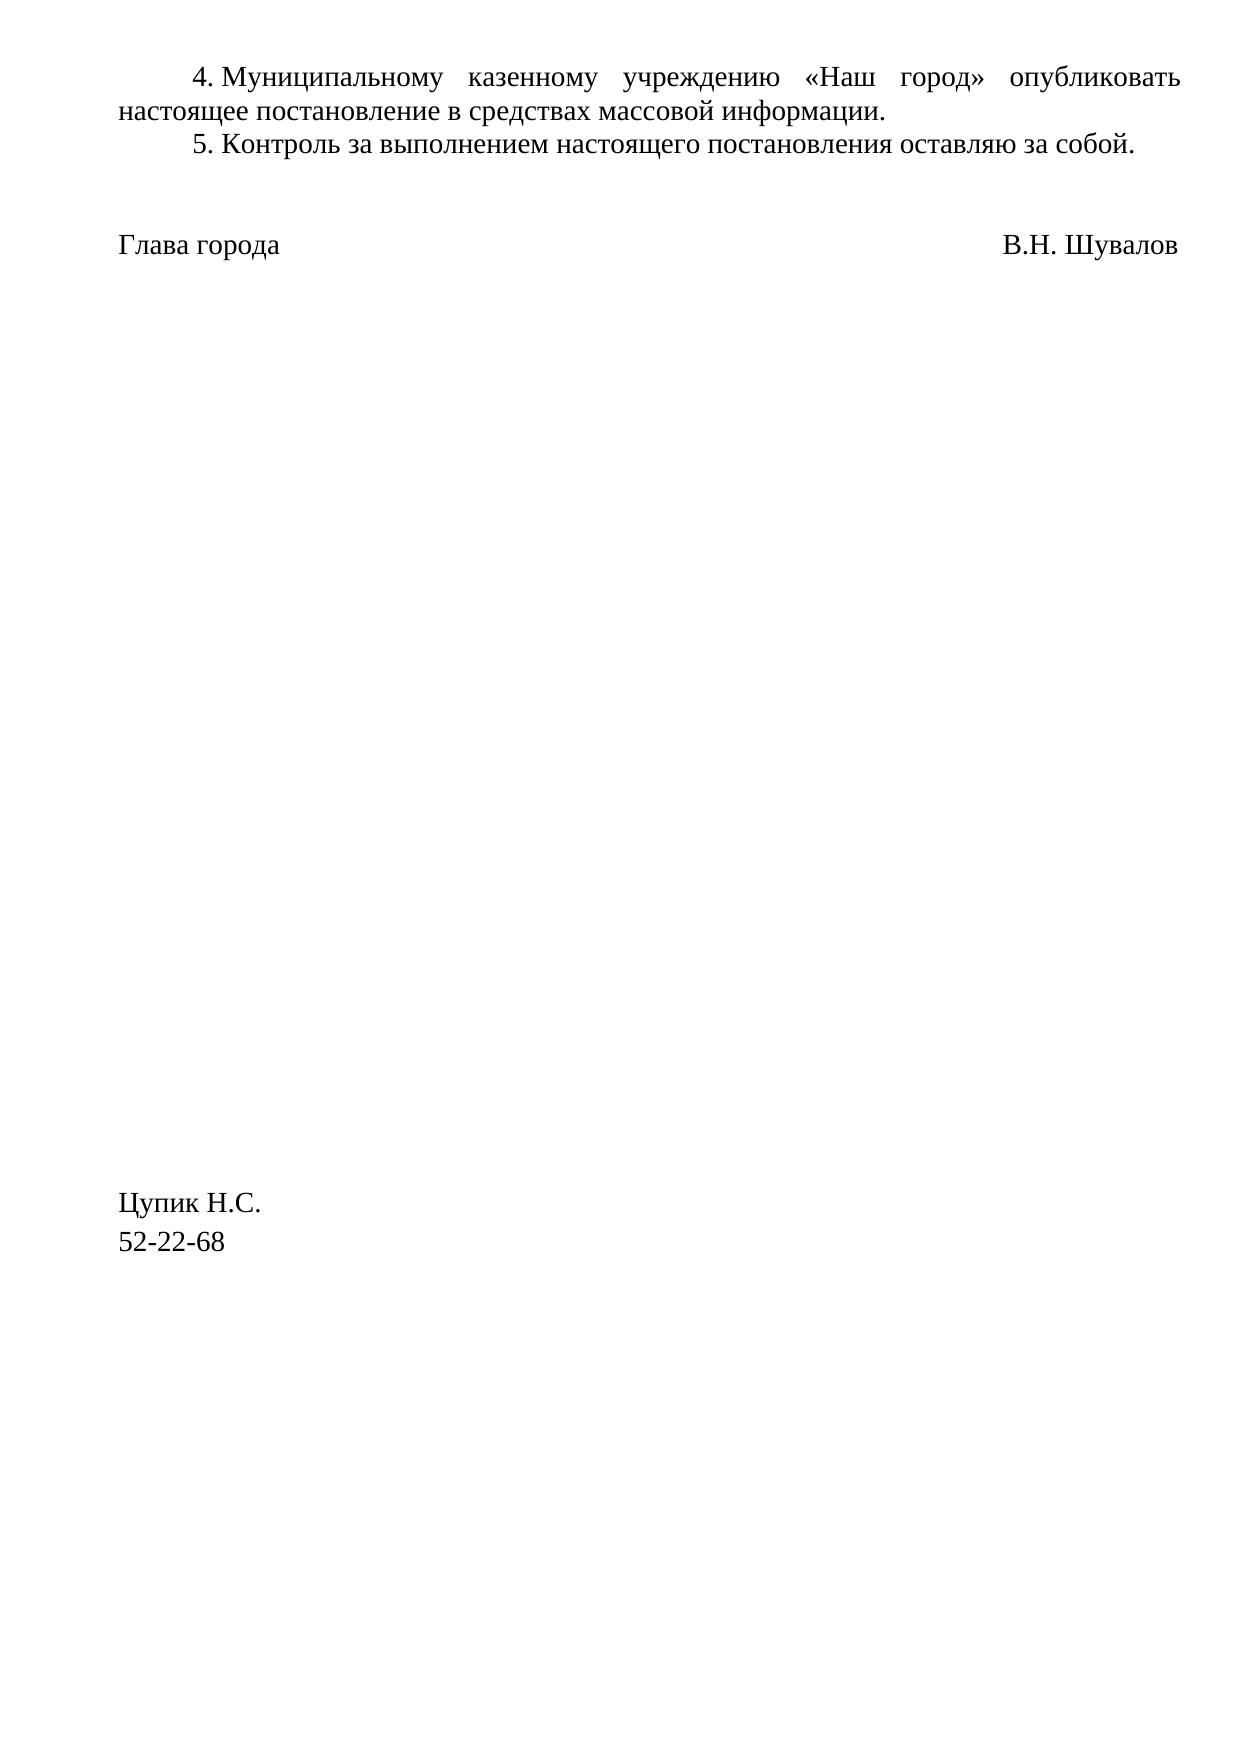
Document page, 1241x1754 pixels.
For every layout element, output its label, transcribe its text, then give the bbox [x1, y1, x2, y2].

list Цупик Н.С. [118, 1185, 1181, 1219]
text 5. Контроль за выполнением настоящего постановления оставляю за собой. [118, 126, 1181, 160]
text 4. Муниципальному казенному учреждению «Наш город» опубликовать настоящее постановление в средствах массовой информации. [118, 59, 1181, 126]
text Глава города В.Н. Шувалов [118, 227, 1181, 260]
list 52-22-68 [118, 1224, 1181, 1257]
